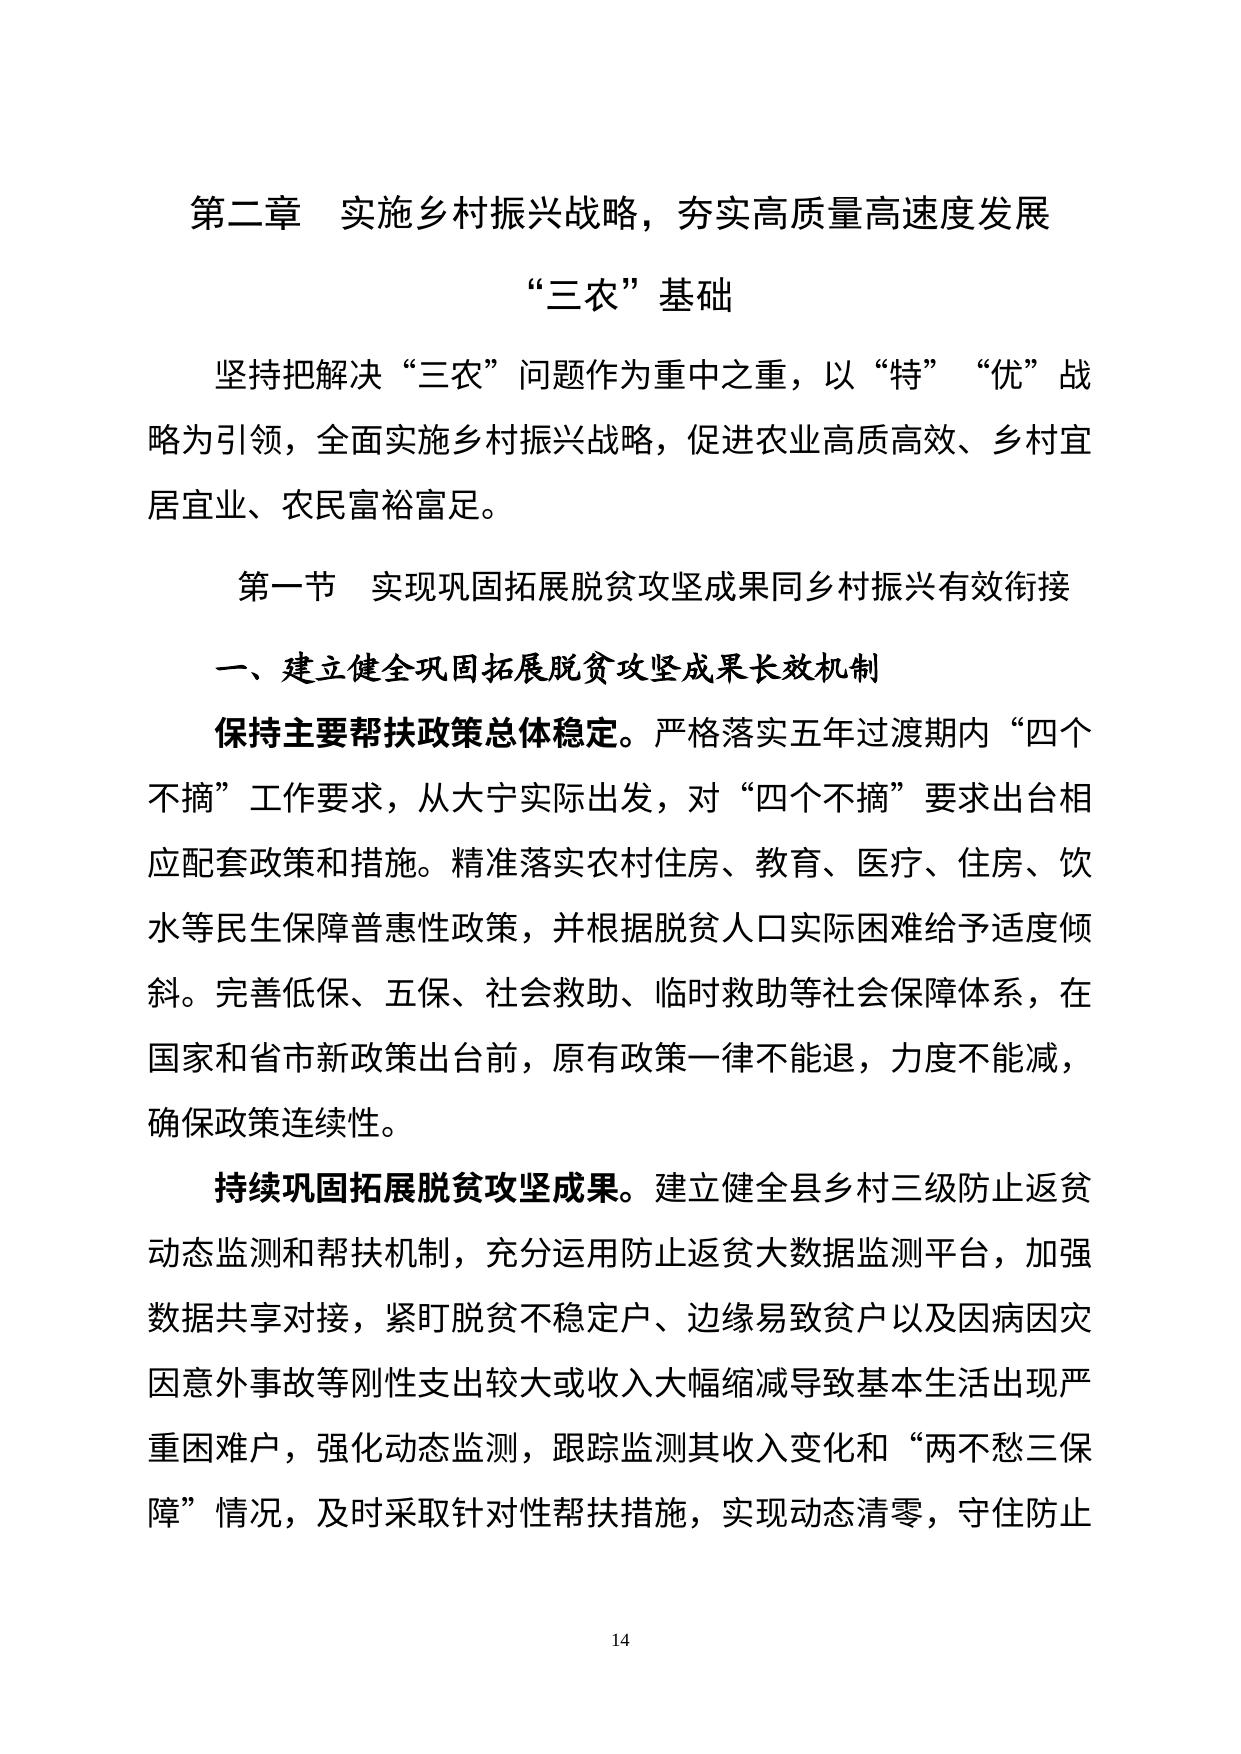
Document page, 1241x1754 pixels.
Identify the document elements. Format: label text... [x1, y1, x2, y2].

subtitle 一、建立健全巩固拓展脱贫攻坚成果长效机制 [148, 633, 1093, 698]
text “三农”基础 [148, 259, 1093, 324]
text 第二章 实施乡村振兴战略，夯实高质量高速度发展 [148, 178, 1093, 243]
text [148, 1153, 1093, 1543]
subtitle 第一节 实现巩固拓展脱贫攻坚成果同乡村振兴有效衔接 [148, 552, 1093, 617]
text 坚持把解决“三农”问题作为重中之重，以“特”“优”战略为引领，全面实施乡村振兴战略，促进农业高质高效、乡村宜居宜业、农民富裕富足。 [148, 341, 1093, 536]
text 保持主要帮扶政策总体稳定。严格落实五年过渡期内“四个不摘”工作要求，从大宁实际出发，对“四个不摘”要求出台相应配套政策和措施。精准落实农村住房、教育、医疗、住房、饮水等民生保障普惠性政策，并根据脱贫人口实际困难给予适度倾斜。完善低保、五保、社会救助、临时救助等社会保障体系，在国家和省市新政策出台前，原有政策一律不能退，力度不能减，确保政策连续性。 [148, 698, 1093, 1153]
